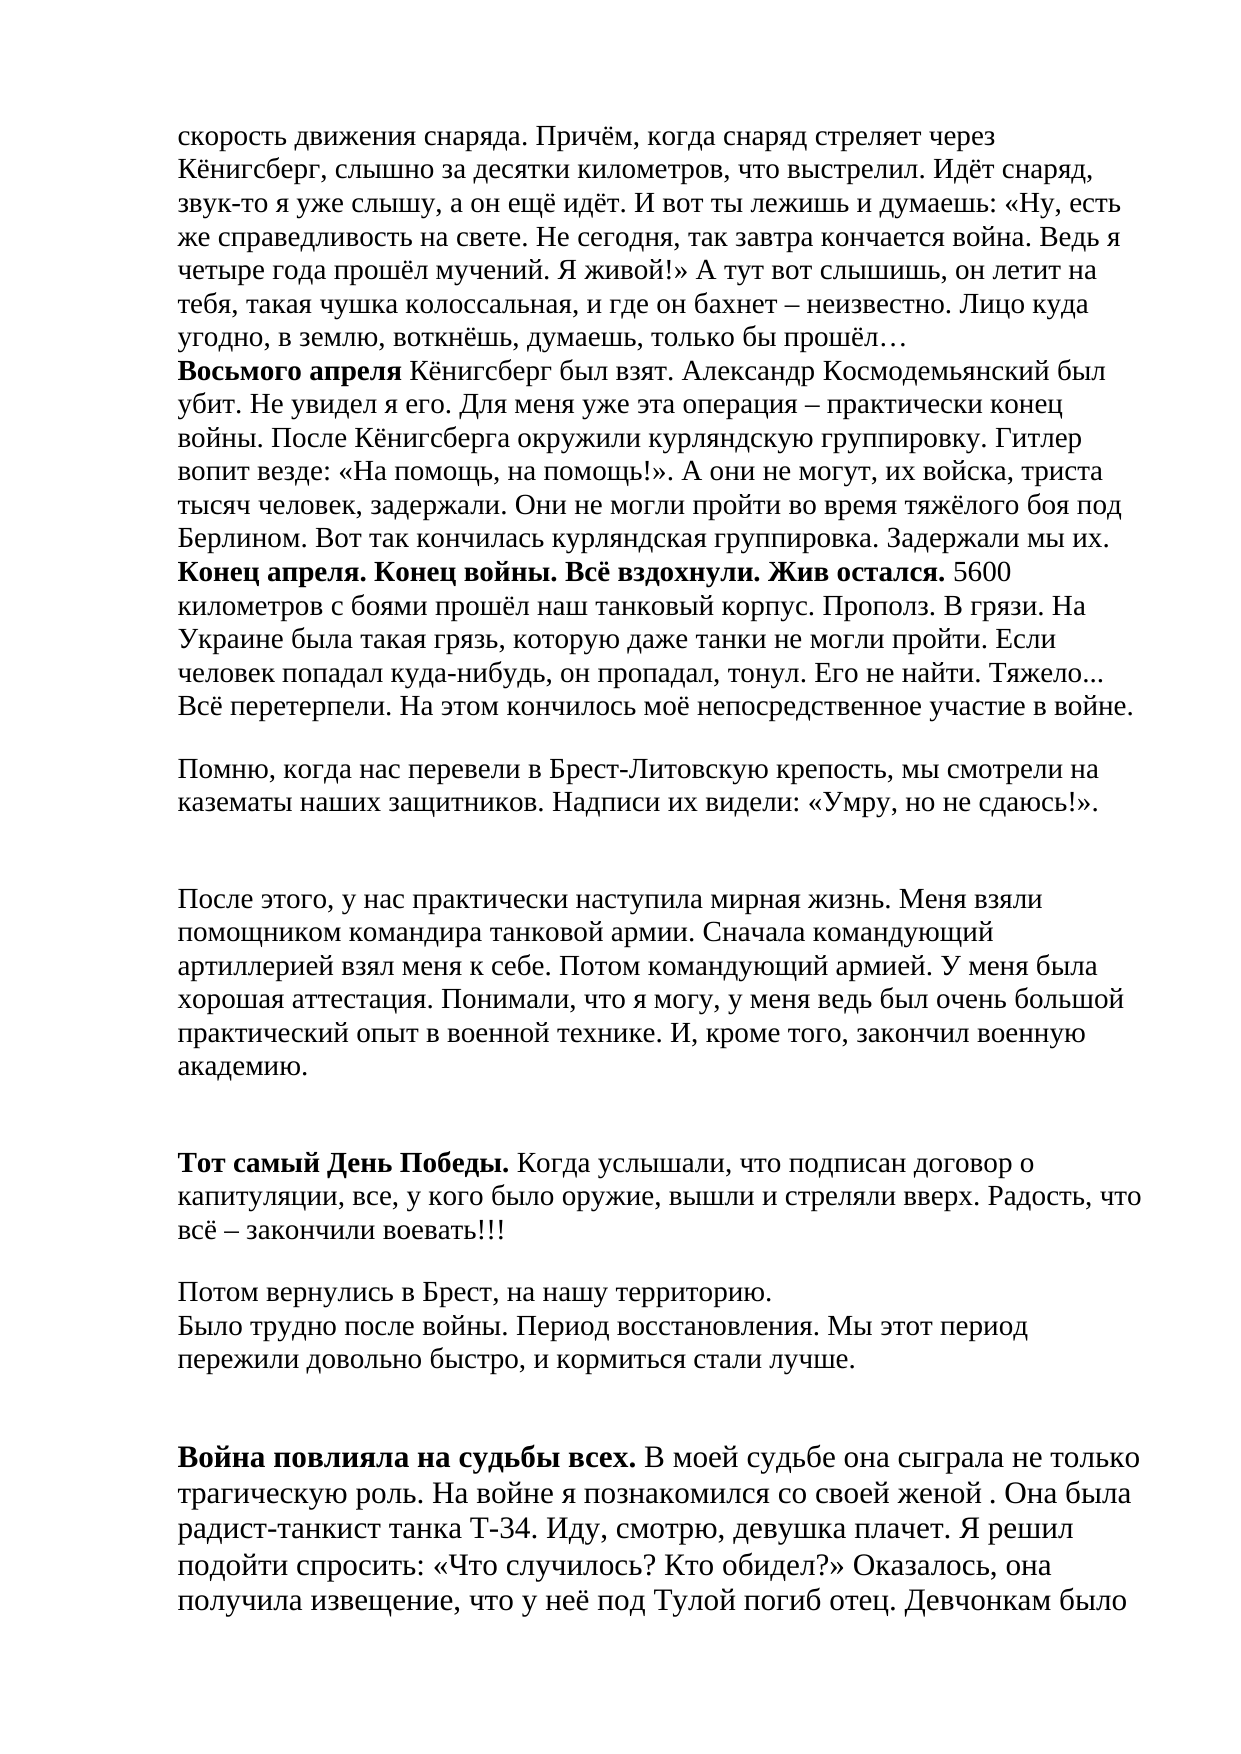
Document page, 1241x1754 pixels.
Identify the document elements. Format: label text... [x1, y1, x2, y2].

text Тот самый День Победы. Когда услышали, что подписан договор о капитуляции, все, у кого было оружие, вышли и стреляли вверх. Радость, что всё – закончили воевать!!! [177, 1111, 1152, 1245]
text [177, 118, 1152, 722]
text Помню, когда нас перевели в Брест-Литовскую крепость, мы смотрели на казематы наших защитников. Надписи их видели: «Умру, но не сдаюсь!». [177, 751, 1152, 818]
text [177, 1404, 1152, 1618]
text После этого, у нас практически наступила мирная жизнь. Меня взяли помощником командира танковой армии. Сначала командующий артиллерией взял меня к себе. Потом командующий армией. У меня была хорошая аттестация. Понимали, что я могу, у меня ведь был очень большой практический опыт в военной технике. И, кроме того, закончил военную академию. [177, 847, 1152, 1082]
text Потом вернулись в Брест, на нашу территорию. Было трудно после войны. Период восстановления. Мы этот период пережили довольно быстро, и кормиться стали лучше. [177, 1274, 1152, 1375]
